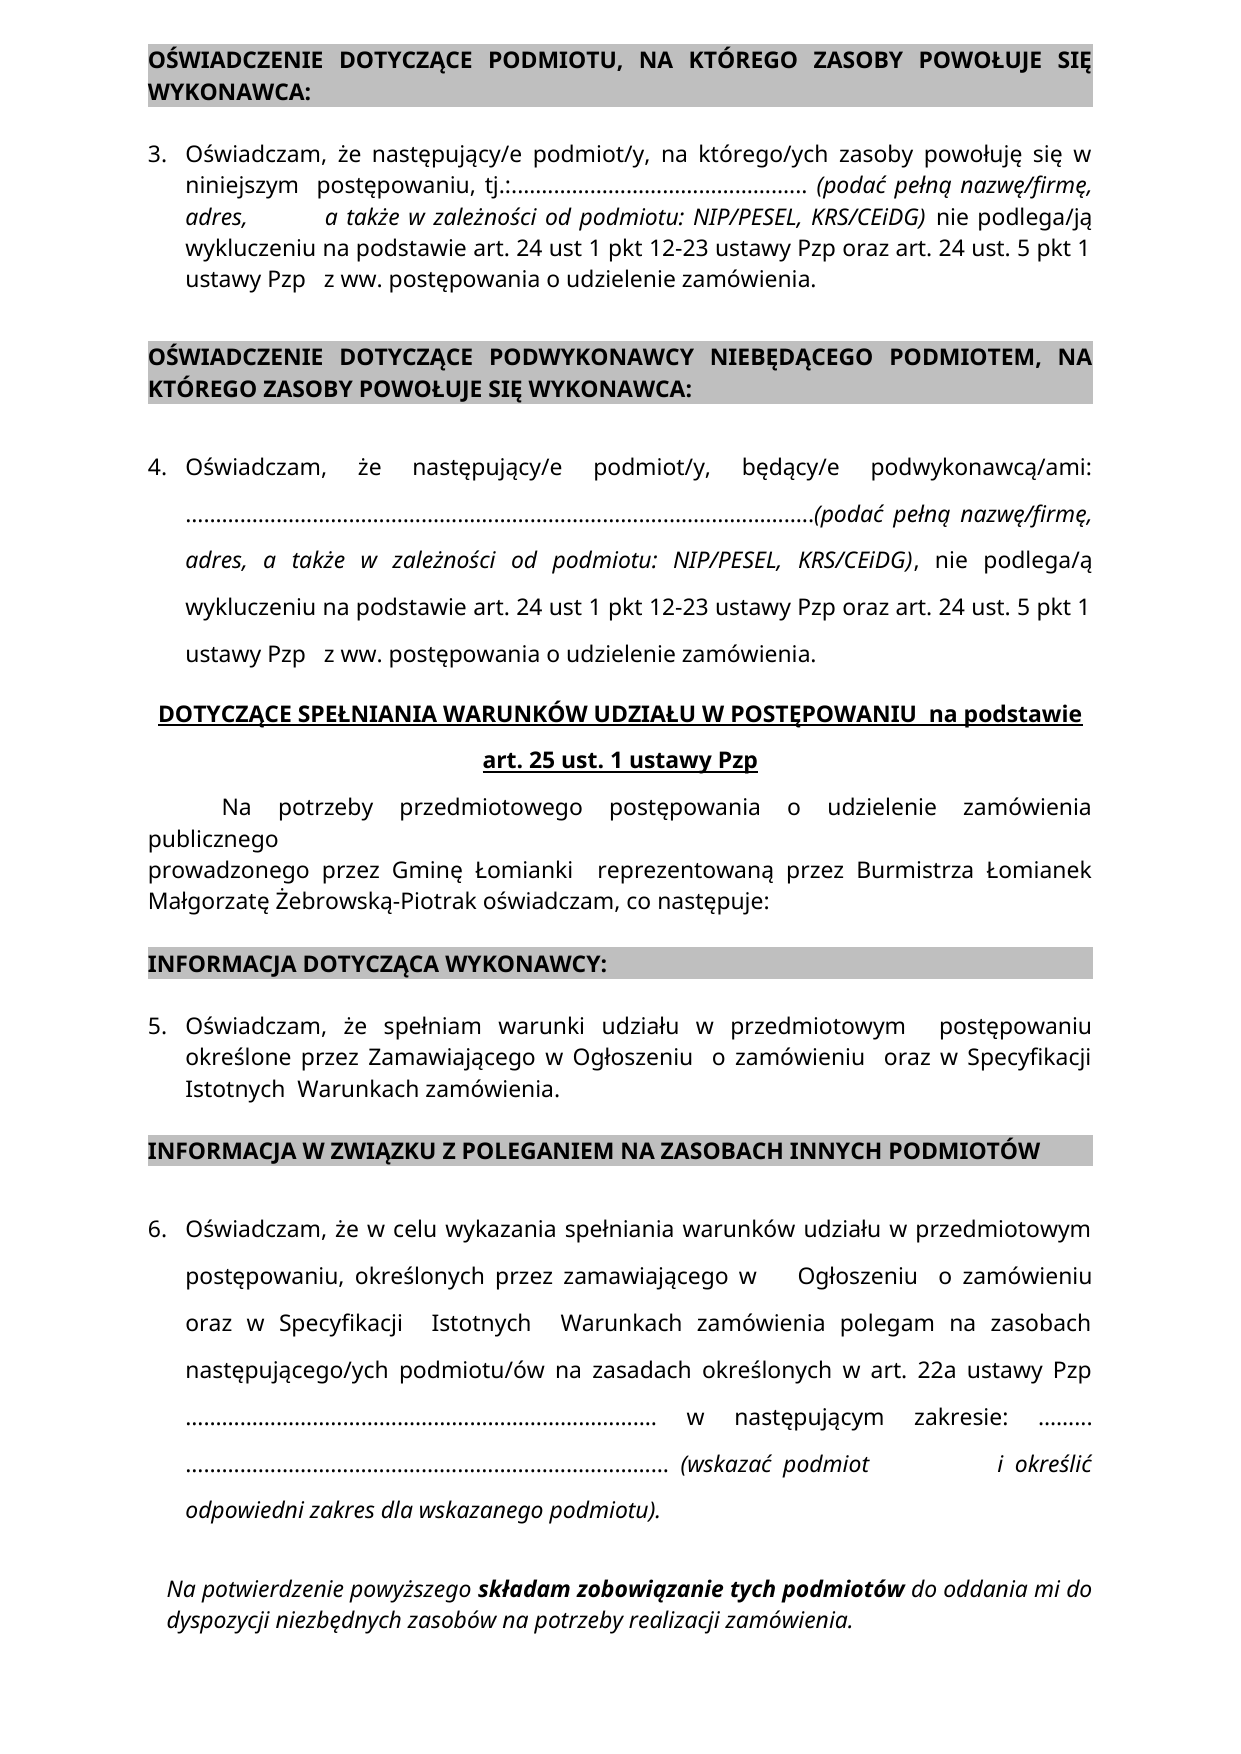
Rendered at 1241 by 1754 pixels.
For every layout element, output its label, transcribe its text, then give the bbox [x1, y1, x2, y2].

text INFORMACJA W ZWIĄZKU Z POLEGANIEM NA ZASOBACH INNYCH PODMIOTÓW [148, 1135, 1093, 1166]
text Na potwierdzenie powyższego składam zobowiązanie tych podmiotów do oddania mi do dyspozycji niezbędnych zasobów na potrzeby realizacji zamówienia. [166, 1572, 1093, 1635]
text INFORMACJA DOTYCZĄCA WYKONAWCY: [148, 947, 1093, 979]
list Oświadczam, że następujący/e podmiot/y, na którego/ych zasoby powołuję się w niniejszym postępowaniu, tj.:.………………………………………... (podać pełną nazwę/firmę, adres, a także w zależności od podmiotu: NIP/PESEL, KRS/CEiDG) nie podlega/ją wykluczeniu na podstawie art. 24 ust 1 pkt 12-23 ustawy Pzp oraz art. 24 ust. 5 pkt 1 ustawy Pzp z ww. postępowania o udzielenie zamówienia. [148, 138, 1093, 294]
text DOTYCZĄCE SPEŁNIANIA WARUNKÓW UDZIAŁU W POSTĘPOWANIU na podstawie art. 25 ust. 1 ustawy Pzp [148, 697, 1093, 776]
list Oświadczam, że w celu wykazania spełniania warunków udziału w przedmiotowym postępowaniu, określonych przez zamawiającego w Ogłoszeniu o zamówieniu oraz w Specyfikacji Istotnych Warunkach zamówienia polegam na zasobach następującego/ych podmiotu/ów na zasadach określonych w art. 22a ustawy Pzp ……………………..……………………………………………. w następującym zakresie: ……...……………………………………………………………..……… (wskazać podmiot i określić odpowiedni zakres dla wskazanego podmiotu). [148, 1213, 1093, 1526]
list Oświadczam, że następujący/e podmiot/y, będący/e podwykonawcą/ami: ……………………………………………………………………..….………………..(podać pełną nazwę/firmę, adres, a także w zależności od podmiotu: NIP/PESEL, KRS/CEiDG), nie podlega/ą wykluczeniu na podstawie art. 24 ust 1 pkt 12-23 ustawy Pzp oraz art. 24 ust. 5 pkt 1 ustawy Pzp z ww. postępowania o udzielenie zamówienia. [148, 451, 1093, 669]
text OŚWIADCZENIE DOTYCZĄCE PODWYKONAWCY NIEBĘDĄCEGO PODMIOTEM, NA KTÓREGO ZASOBY POWOŁUJE SIĘ WYKONAWCA: [148, 341, 1093, 404]
list Oświadczam, że spełniam warunki udziału w przedmiotowym postępowaniu określone przez Zamawiającego w Ogłoszeniu o zamówieniu oraz w Specyfikacji Istotnych Warunkach zamówienia. [148, 1010, 1093, 1104]
text OŚWIADCZENIE DOTYCZĄCE PODMIOTU, NA KTÓREGO ZASOBY POWOŁUJE SIĘ WYKONAWCA: [148, 44, 1093, 107]
text Na potrzeby przedmiotowego postępowania o udzielenie zamówienia publicznego prowadzonego przez Gminę Łomianki reprezentowaną przez Burmistrza Łomianek Małgorzatę Żebrowską-Piotrak oświadczam, co następuje: [148, 791, 1093, 916]
